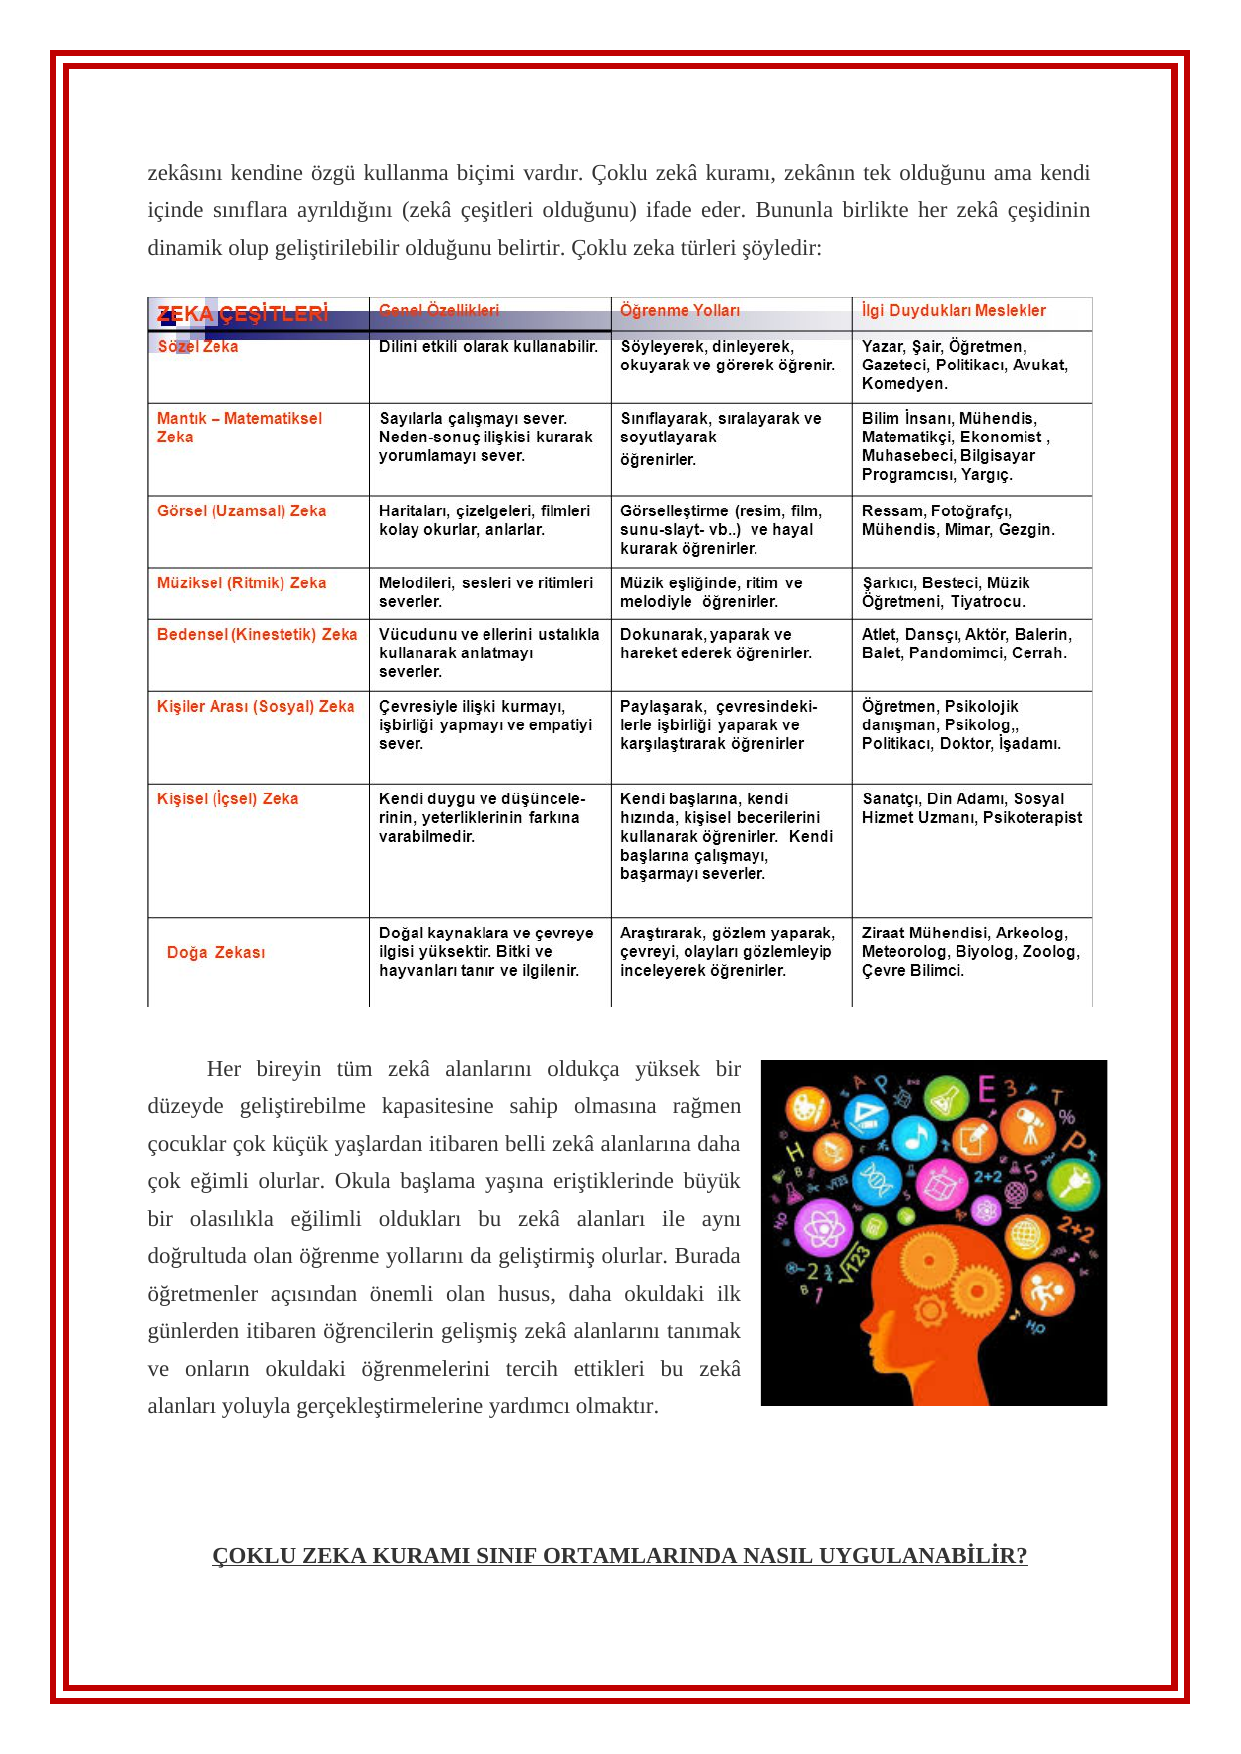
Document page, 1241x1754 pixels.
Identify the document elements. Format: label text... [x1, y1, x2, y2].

picture [760, 1060, 1108, 1406]
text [147, 147, 1093, 260]
text ÇOKLU ZEKA KURAMI SINIF ORTAMLARINDA NASIL UYGULANABİLİR? [147, 1531, 1093, 1569]
picture [147, 297, 1093, 1007]
